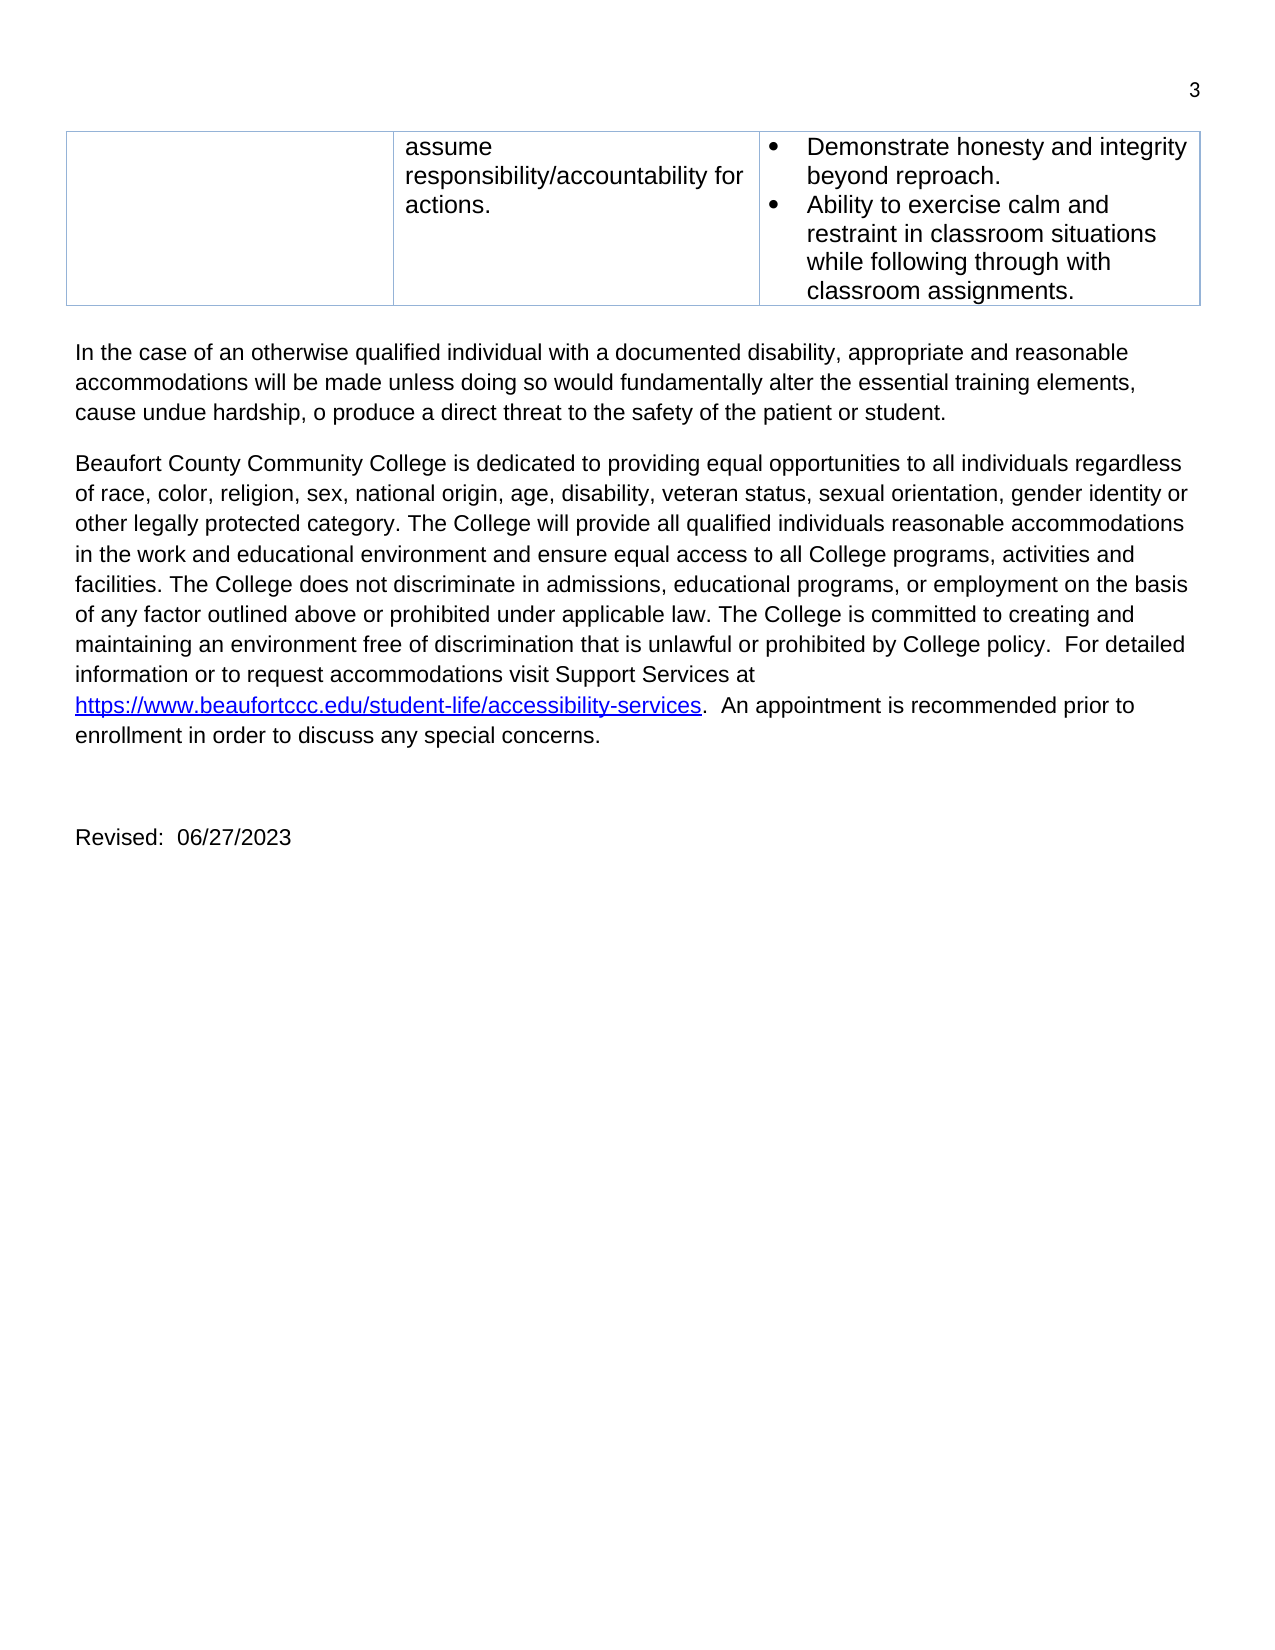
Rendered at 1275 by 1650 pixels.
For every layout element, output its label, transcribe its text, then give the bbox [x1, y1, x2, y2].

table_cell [394, 132, 759, 305]
text Revised: 06/27/2023 [75, 824, 1200, 850]
text In the case of an otherwise qualified individual with a documented disability, appropriate and reasonable accommodations will be made unless doing so would fundamentally alter the essential training elements, cause undue hardship, o produce a direct threat to the safety of the patient or student. [75, 306, 1200, 425]
text Beaufort County Community College is dedicated to providing equal opportunities to all individuals regardless of race, color, religion, sex, national origin, age, disability, veteran status, sexual orientation, gender identity or other legally protected category. The College will provide all qualified individuals reasonable accommodations in the work and educational environment and ensure equal access to all College programs, activities and facilities. The College does not discriminate in admissions, educational programs, or employment on the basis of any factor outlined above or prohibited under applicable law. The College is committed to creating and maintaining an environment free of discrimination that is unlawful or prohibited by College policy. For detailed information or to request accommodations visit Support Services at https://www.beaufortccc.edu/student-life/accessibility-services. An appointment is recommended prior to enrollment in order to discuss any special concerns. [75, 450, 1200, 748]
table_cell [67, 132, 393, 305]
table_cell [760, 132, 1199, 305]
